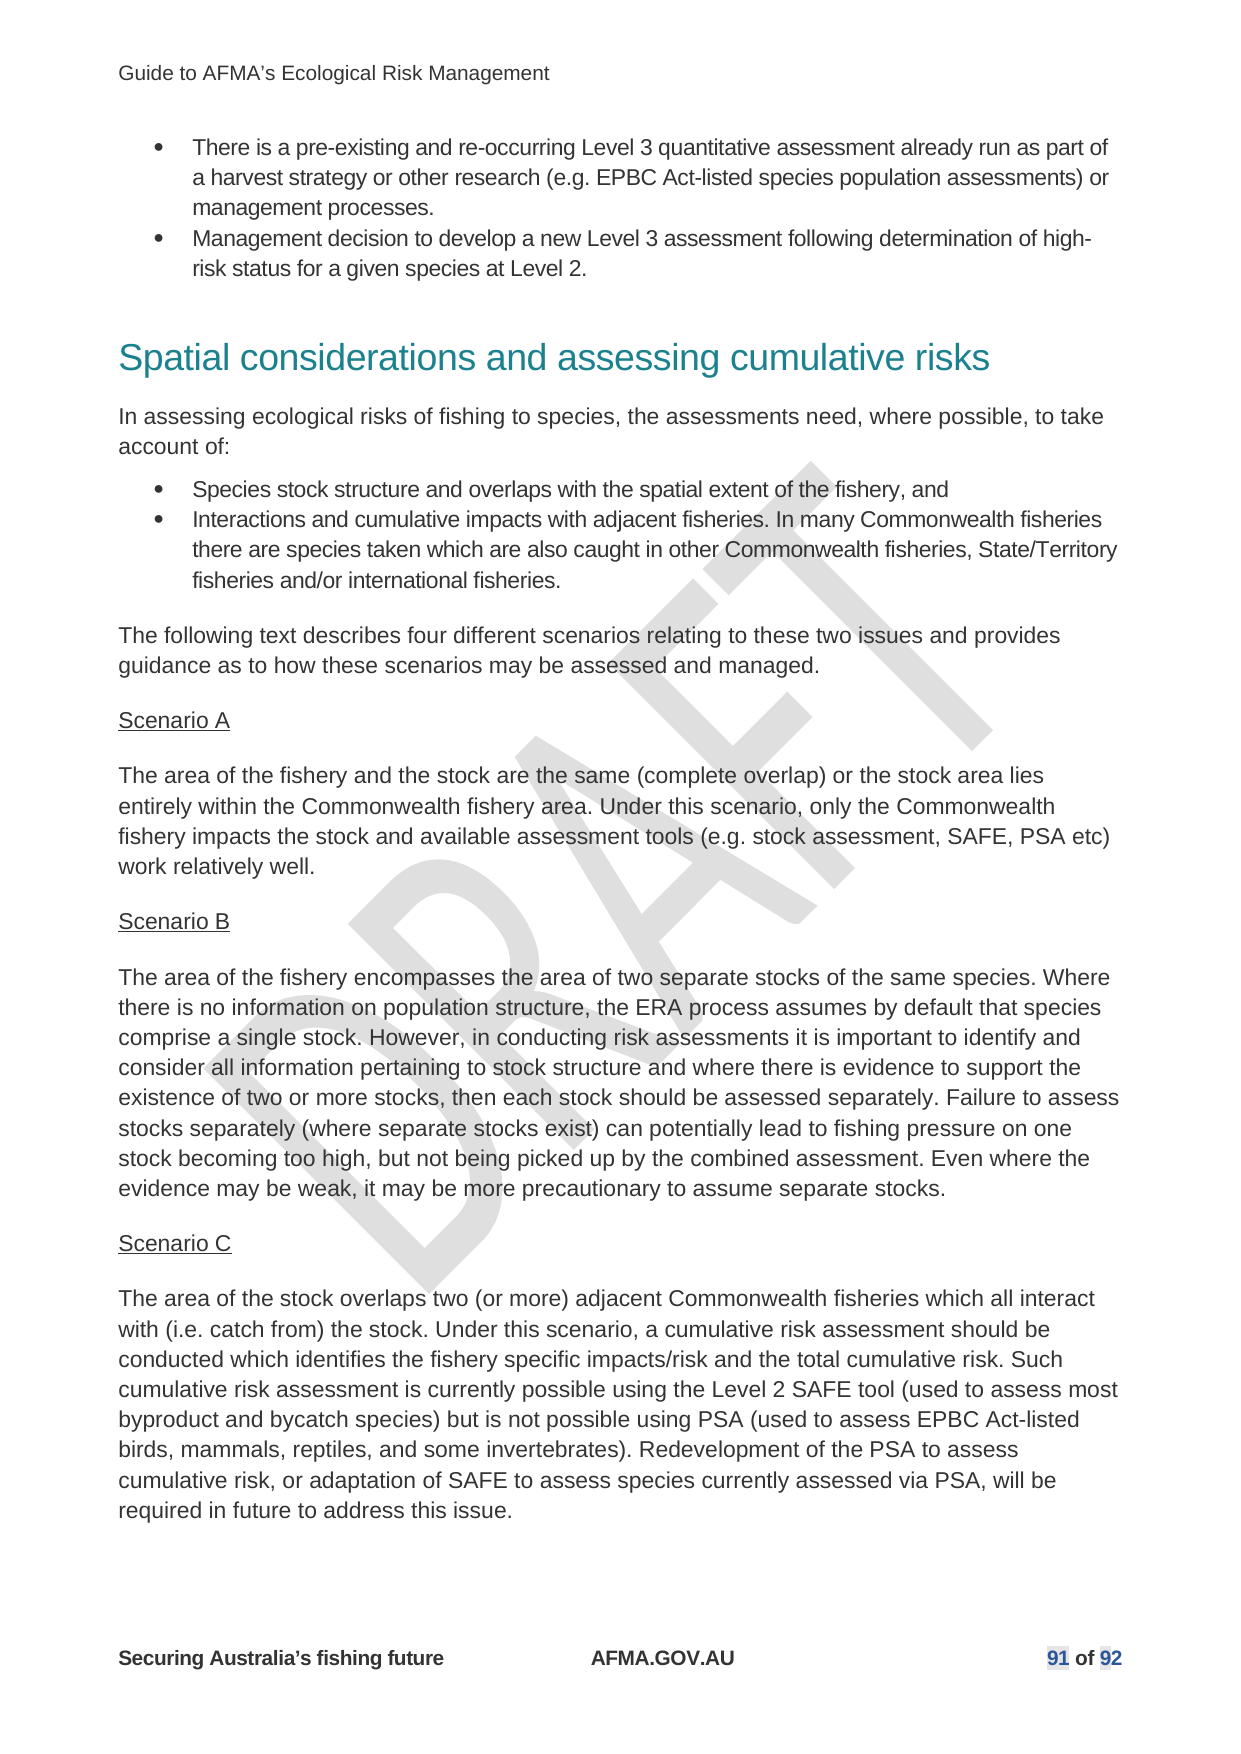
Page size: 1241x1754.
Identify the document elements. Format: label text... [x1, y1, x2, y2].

text The area of the fishery and the stock are the same (complete overlap) or the stock area lies entirely within the Commonwealth fishery area. Under this scenario, only the Commonwealth fishery impacts the stock and available assessment tools (e.g. stock assessment, SAFE, PSA etc) work relatively well. [118, 762, 1122, 879]
text Scenario B [118, 908, 1122, 935]
list There is a pre-existing and re-occurring Level 3 quantitative assessment already run as part of a harvest strategy or other research (e.g. EPBC Act-listed species population assessments) or management processes. [154, 134, 1122, 221]
text Scenario C [118, 1230, 1122, 1257]
list Management decision to develop a new Level 3 assessment following determination of high-risk status for a given species at Level 2. [154, 224, 1122, 281]
text In assessing ecological risks of fishing to species, the assessments need, where possible, to take account of: [118, 403, 1122, 460]
text The area of the stock overlaps two (or more) adjacent Commonwealth fisheries which all interact with (i.e. catch from) the stock. Under this scenario, a cumulative risk assessment should be conducted which identifies the fishery specific impacts/risk and the total cumulative risk. Such cumulative risk assessment is currently possible using the Level 2 SAFE tool (used to assess most byproduct and bycatch species) but is not possible using PSA (used to assess EPBC Act-listed birds, mammals, reptiles, and some invertebrates). Redevelopment of the PSA to assess cumulative risk, or adaptation of SAFE to assess species currently assessed via PSA, will be required in future to address this issue. [118, 1285, 1122, 1523]
subtitle Spatial considerations and assessing cumulative risks [118, 335, 1122, 378]
text Scenario A [118, 707, 1122, 734]
list Species stock structure and overlaps with the spatial extent of the fishery, and [154, 476, 1122, 502]
list Interactions and cumulative impacts with adjacent fisheries. In many Commonwealth fisheries there are species taken which are also caught in other Commonwealth fisheries, State/Territory fisheries and/or international fisheries. [154, 506, 1122, 593]
text The area of the fishery encompasses the area of two separate stocks of the same species. Where there is no information on population structure, the ERA process assumes by default that species comprise a single stock. However, in conducting risk assessments it is important to identify and consider all information pertaining to stock structure and where there is evidence to support the existence of two or more stocks, then each stock should be assessed separately. Failure to assess stocks separately (where separate stocks exist) can potentially lead to fishing pressure on one stock becoming too high, but not being picked up by the combined assessment. Even where the evidence may be weak, it may be more precautionary to assume separate stocks. [118, 963, 1122, 1201]
text The following text describes four different scenarios relating to these two issues and provides guidance as to how these scenarios may be assessed and managed. [118, 622, 1122, 678]
